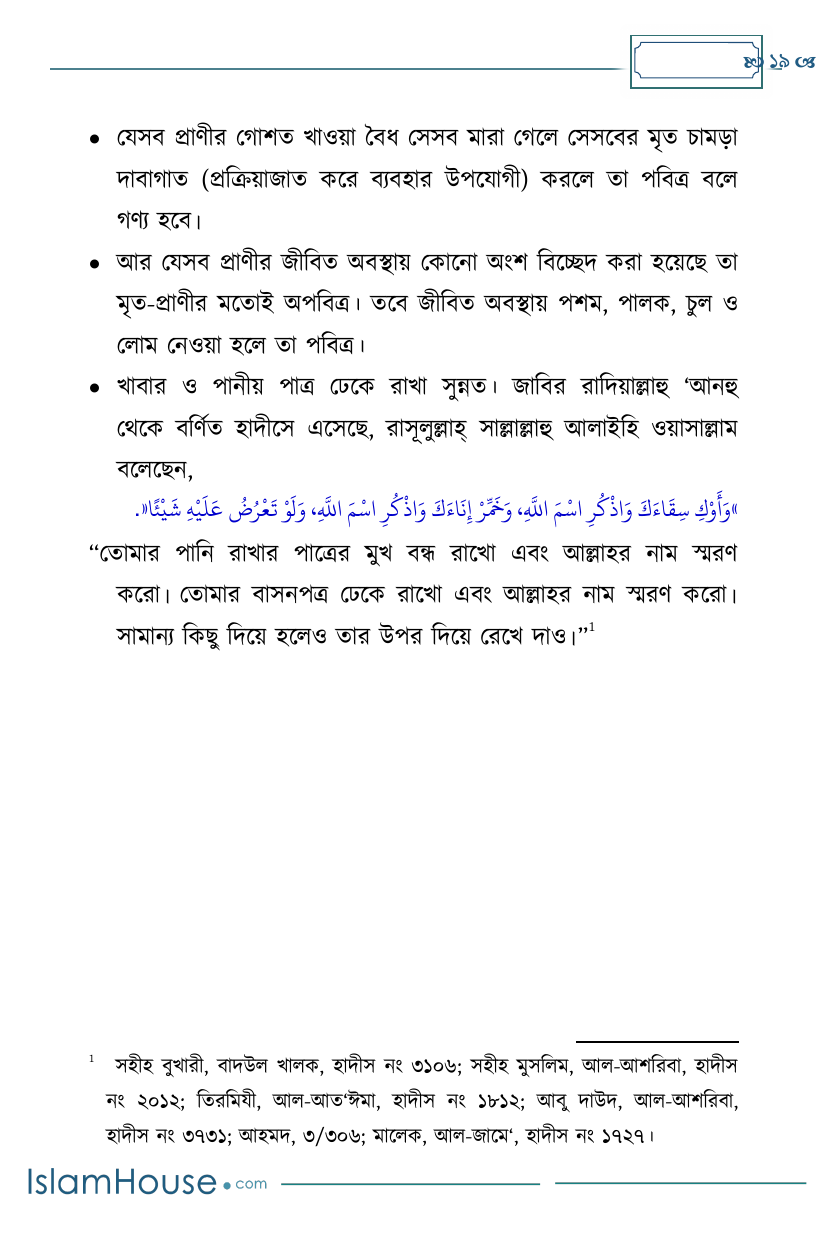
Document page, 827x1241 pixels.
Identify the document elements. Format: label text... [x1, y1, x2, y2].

picture [548, 1162, 807, 1200]
list খাবার ও পানীয় পাত্র ঢেকে রাখা সুন্নত। জাবির রাদিয়াল্লাহু ‘আনহু থেকে বর্ণিত হাদীসে এসেছে, রাসূলুল্লাহ্ সাল্লাল্লাহু আলাইহি ওয়াসাল্লাম বলেছেন, [89, 364, 738, 488]
text “তোমার পানি রাখার পাত্রের মুখ বন্ধ রাখো এবং আল্লাহর নাম স্মরণ করো। তোমার বাসনপত্র ঢেকে রাখো এবং আল্লাহর নাম স্মরণ করো। সামান্য কিছু দিয়ে হলেও তার উপর দিয়ে রেখে দাও।” [89, 531, 738, 655]
picture [20, 1163, 541, 1201]
list যেসব প্রাণীর গোশত খাওয়া বৈধ সেসব মারা গেলে সেসবের মৃত চামড়া দাবাগাত (প্রক্রিয়াজাত করে ব্যবহার উপযোগী) করলে তা পবিত্র বলে গণ্য হবে। [89, 115, 738, 240]
list আর যেসব প্রাণীর জীবিত অবস্থায় কোনো অংশ বিচ্ছেদ করা হয়েছে তা মৃত-প্রাণীর মতোই অপবিত্র। তবে জীবিত অবস্থায় পশম, পালক, চুল ও লোম নেওয়া হলে তা পবিত্র। [89, 240, 738, 364]
text »وَأَوْكِ سِقَاءَكَ وَاذْكُرِ اسْمَ اللَّهِ، وَخَمِّرْ إِنَاءَكَ وَاذْكُرِ اسْمَ اللَّهِ، وَلَوْ تَعْرُضُ عَلَيْهِ شَيْئًا«. [89, 488, 738, 531]
